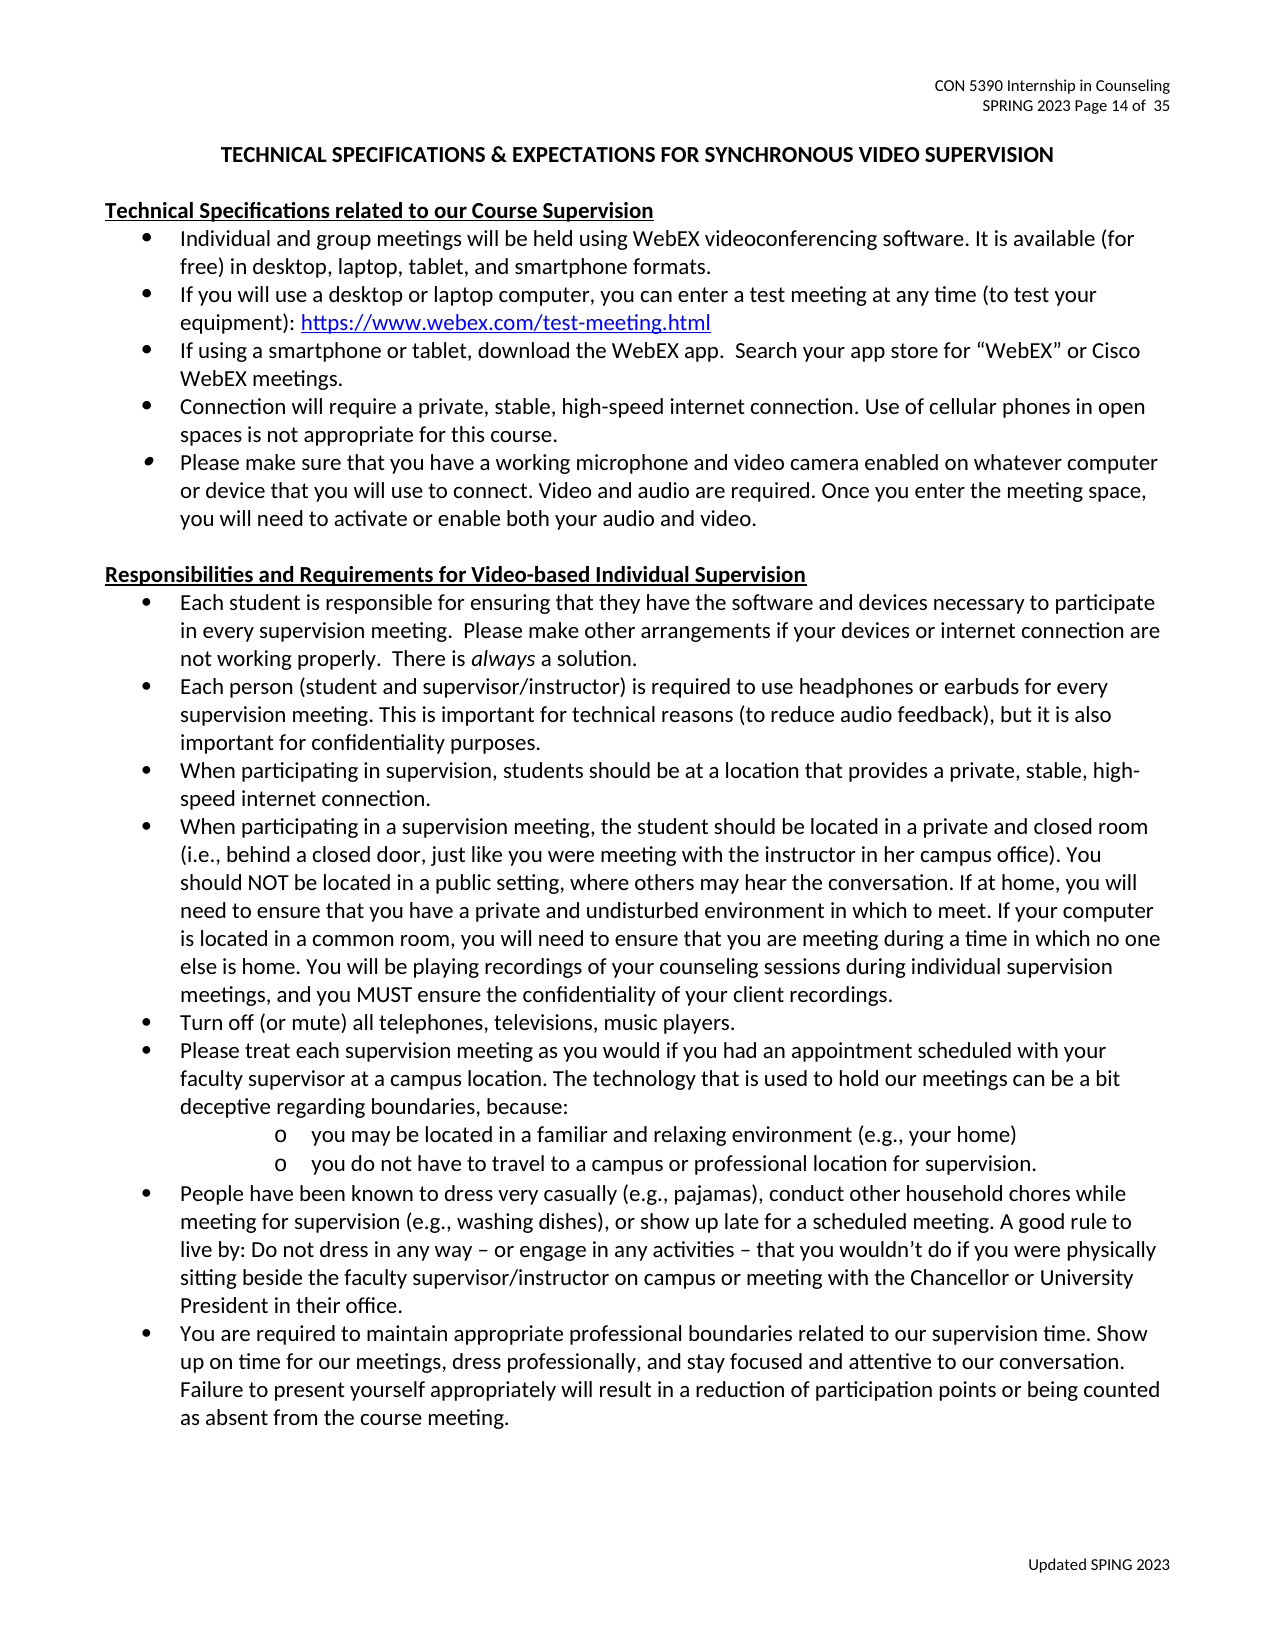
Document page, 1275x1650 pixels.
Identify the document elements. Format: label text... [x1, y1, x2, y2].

list If you will use a desktop or laptop computer, you can enter a test meeting at any time (to test your equipment): https://www.webex.com/test-meeting.html [142, 280, 1170, 336]
list When participating in a supervision meeting, the student should be located in a private and closed room (i.e., behind a closed door, just like you were meeting with the instructor in her campus office). You should NOT be located in a public setting, where others may hear the conversation. If at home, you will need to ensure that you have a private and undisturbed environment in which to meet. If your computer is located in a common room, you will need to ensure that you are meeting during a time in which no one else is home. You will be playing recordings of your counseling sessions during individual supervision meetings, and you MUST ensure the confidentiality of your client recordings. [142, 812, 1170, 1008]
list Individual and group meetings will be held using WebEX videoconferencing software. It is available (for free) in desktop, laptop, tablet, and smartphone formats. [142, 224, 1170, 280]
text Technical Specifications related to our Course Supervision [105, 196, 1170, 224]
list Connection will require a private, stable, high-speed internet connection. Use of cellular phones in open spaces is not appropriate for this course. [142, 392, 1170, 448]
list Each student is responsible for ensuring that they have the software and devices necessary to participate in every supervision meeting. Please make other arrangements if your devices or internet connection are not working properly. There is always a solution. [142, 588, 1170, 672]
list Please treat each supervision meeting as you would if you had an appointment scheduled with your faculty supervisor at a campus location. The technology that is used to hold our meetings can be a bit deceptive regarding boundaries, because: [142, 1036, 1170, 1120]
list People have been known to dress very casually (e.g., pajamas), conduct other household chores while meeting for supervision (e.g., washing dishes), or show up late for a scheduled meeting. A good rule to live by: Do not dress in any way – or engage in any activities – that you wouldn’t do if you were physically sitting beside the faculty supervisor/instructor on campus or meeting with the Chancellor or University President in their office. [142, 1179, 1170, 1319]
list you do not have to travel to a campus or professional location for supervision. [274, 1149, 1170, 1179]
list When participating in supervision, students should be at a location that provides a private, stable, high-speed internet connection. [142, 756, 1170, 812]
list you may be located in a familiar and relaxing environment (e.g., your home) [274, 1120, 1170, 1149]
list Each person (student and supervisor/instructor) is required to use headphones or earbuds for every supervision meeting. This is important for technical reasons (to reduce audio feedback), but it is also important for confidentiality purposes. [142, 672, 1170, 756]
list You are required to maintain appropriate professional boundaries related to our supervision time. Show up on time for our meetings, dress professionally, and stay focused and attentive to our conversation. Failure to present yourself appropriately will result in a reduction of participation points or being counted as absent from the course meeting. [142, 1319, 1170, 1431]
text Responsibilities and Requirements for Video-based Individual Supervision [105, 560, 1170, 588]
list If using a smartphone or tablet, download the WebEX app. Search your app store for “WebEX” or Cisco WebEX meetings. [142, 336, 1170, 392]
list Please make sure that you have a working microphone and video camera enabled on whatever computer or device that you will use to connect. Video and audio are required. Once you enter the meeting space, you will need to activate or enable both your audio and video. [142, 448, 1170, 532]
text TECHNICAL SPECIFICATIONS & EXPECTATIONS FOR SYNCHRONOUS VIDEO SUPERVISION [105, 140, 1170, 168]
list Turn off (or mute) all telephones, televisions, music players. [142, 1008, 1170, 1036]
